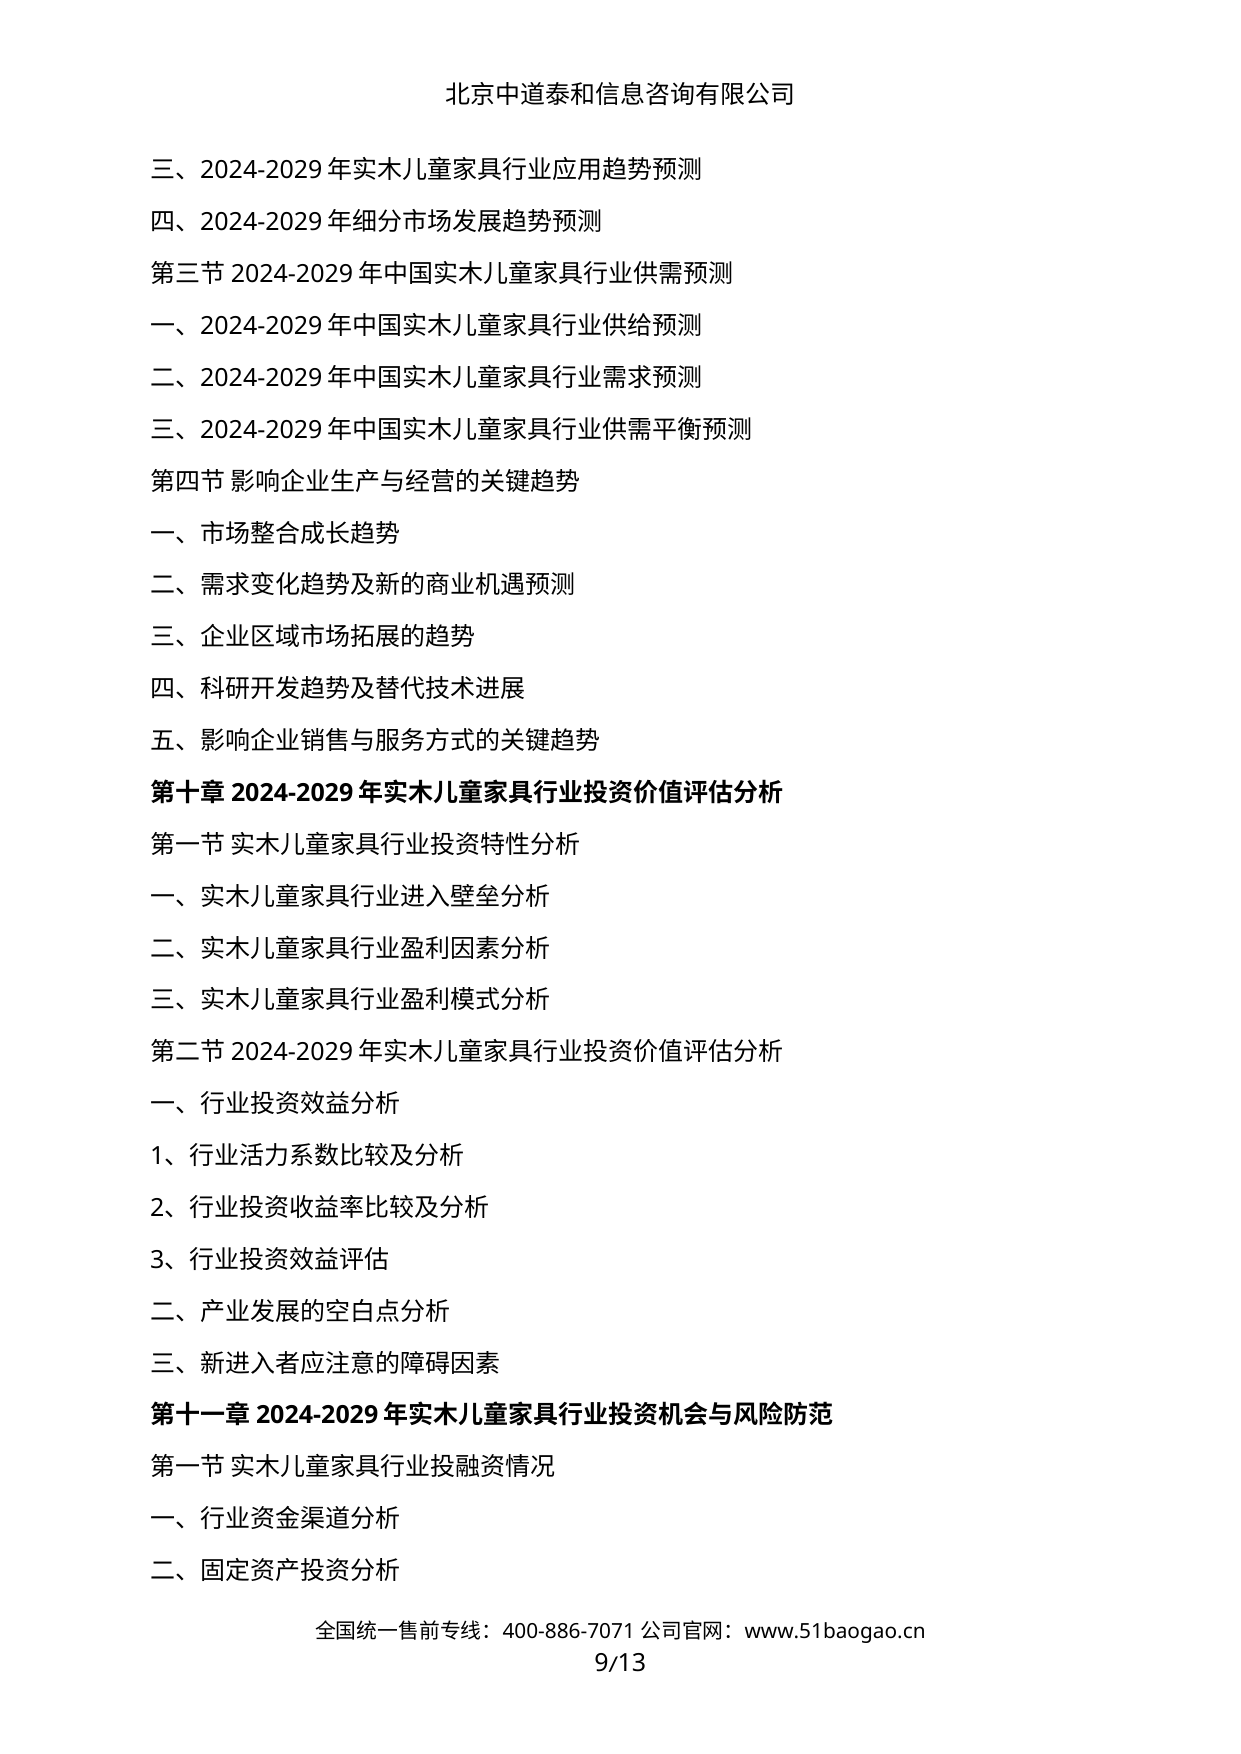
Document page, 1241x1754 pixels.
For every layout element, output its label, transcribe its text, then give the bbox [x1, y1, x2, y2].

text 五、影响企业销售与服务方式的关键趋势 [150, 721, 1090, 757]
text 二、需求变化趋势及新的商业机遇预测 [150, 565, 1090, 601]
text 二、实木儿童家具行业盈利因素分析 [150, 928, 1090, 964]
text 一、行业资金渠道分析 [150, 1499, 1090, 1535]
text 一、实木儿童家具行业进入壁垒分析 [150, 876, 1090, 912]
text 第一节 实木儿童家具行业投资特性分析 [150, 824, 1090, 861]
text 二、产业发展的空白点分析 [150, 1291, 1090, 1327]
text 3、行业投资效益评估 [150, 1239, 1090, 1276]
text 三、新进入者应注意的障碍因素 [150, 1343, 1090, 1379]
text 第十一章 2024-2029年实木儿童家具行业投资机会与风险防范 [150, 1395, 1090, 1431]
text 四、科研开发趋势及替代技术进展 [150, 669, 1090, 705]
text 一、行业投资效益分析 [150, 1084, 1090, 1120]
text 三、企业区域市场拓展的趋势 [150, 617, 1090, 653]
text 三、2024-2029年中国实木儿童家具行业供需平衡预测 [150, 409, 1090, 446]
text 1、行业活力系数比较及分析 [150, 1136, 1090, 1172]
text 第二节 2024-2029年实木儿童家具行业投资价值评估分析 [150, 1032, 1090, 1068]
text 第一节 实木儿童家具行业投融资情况 [150, 1447, 1090, 1483]
text 第十章 2024-2029年实木儿童家具行业投资价值评估分析 [150, 772, 1090, 809]
text 2、行业投资收益率比较及分析 [150, 1187, 1090, 1224]
text 二、2024-2029年中国实木儿童家具行业需求预测 [150, 357, 1090, 394]
text 三、2024-2029年实木儿童家具行业应用趋势预测 [150, 150, 1090, 186]
text 四、2024-2029年细分市场发展趋势预测 [150, 202, 1090, 238]
text 第三节 2024-2029年中国实木儿童家具行业供需预测 [150, 254, 1090, 290]
text 一、2024-2029年中国实木儿童家具行业供给预测 [150, 306, 1090, 342]
text 第四节 影响企业生产与经营的关键趋势 [150, 461, 1090, 497]
text 三、实木儿童家具行业盈利模式分析 [150, 980, 1090, 1016]
text 二、固定资产投资分析 [150, 1551, 1090, 1587]
text 一、市场整合成长趋势 [150, 513, 1090, 549]
